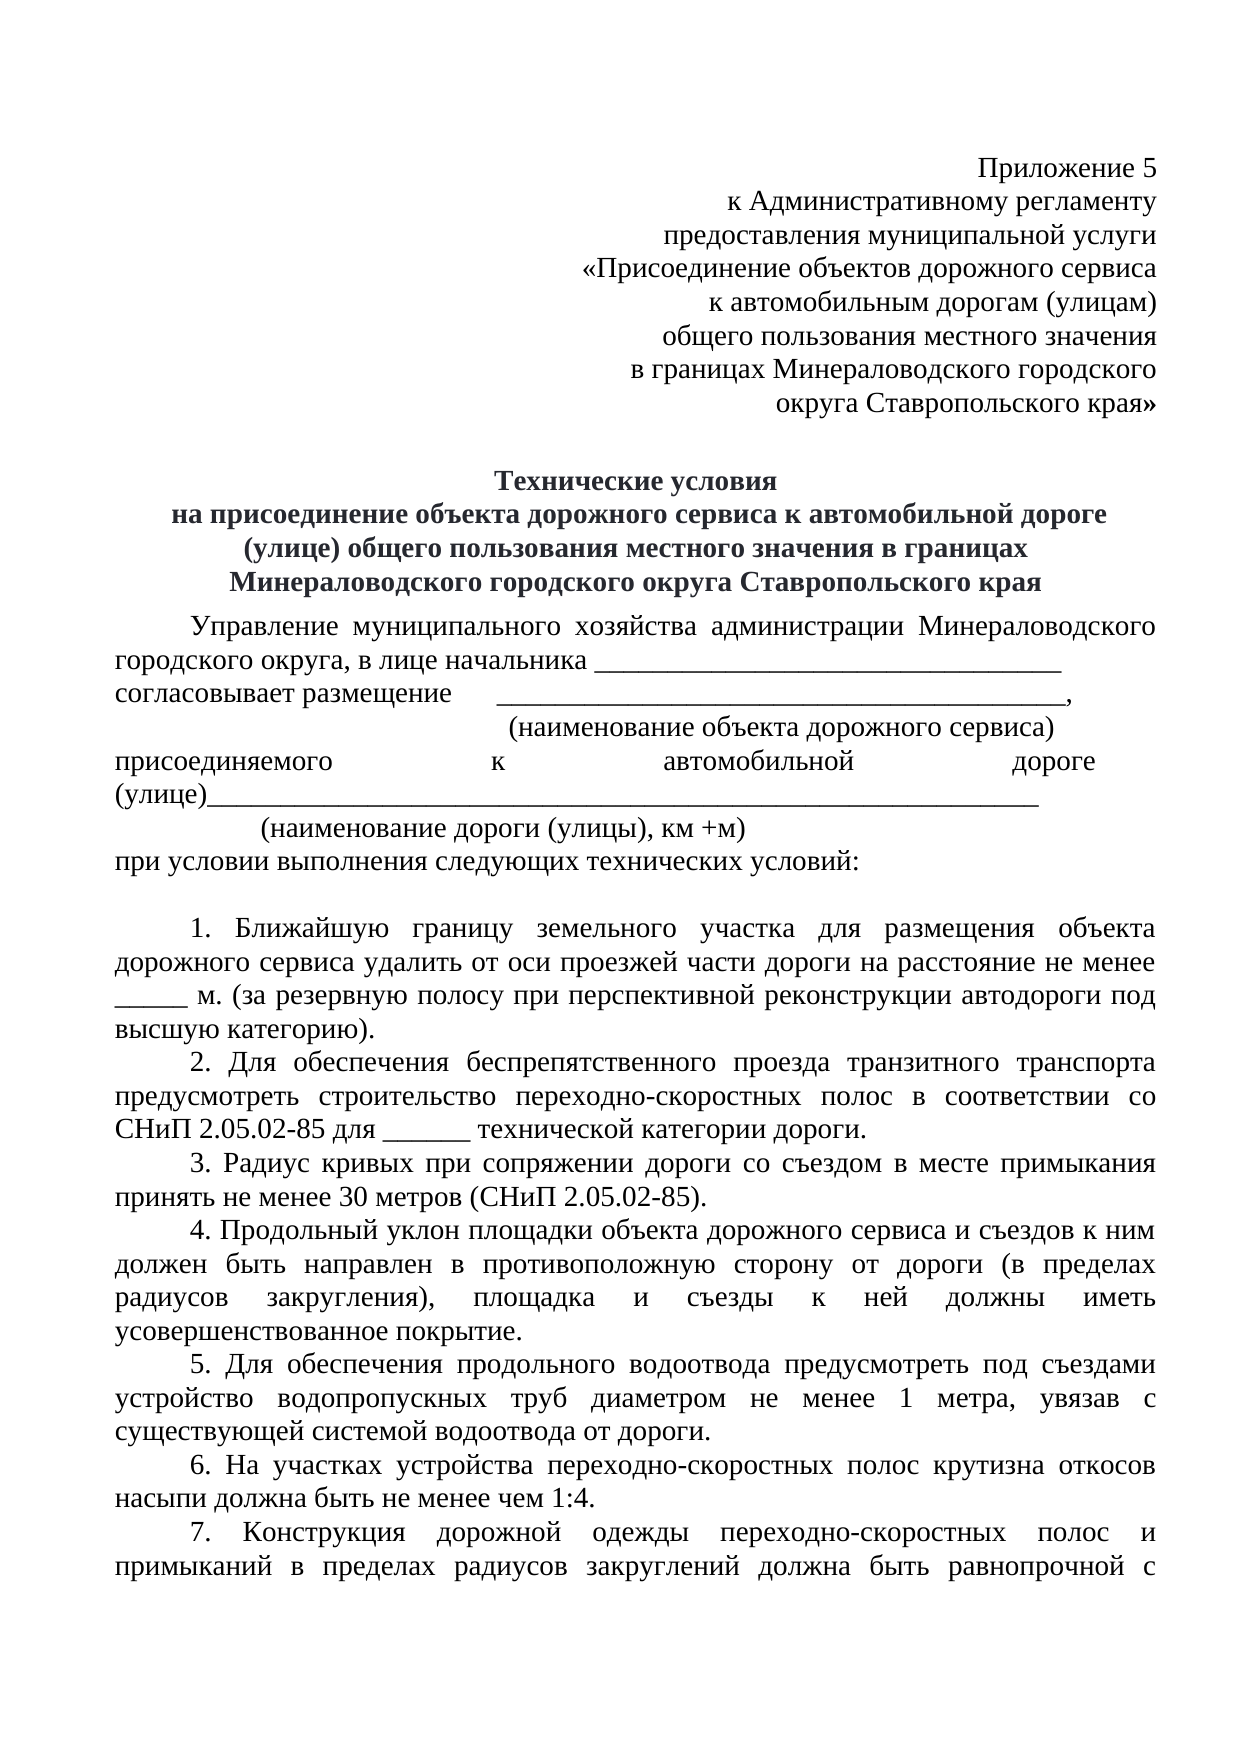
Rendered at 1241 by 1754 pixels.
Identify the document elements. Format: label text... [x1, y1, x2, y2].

text к автомобильным дорогам (улицам) [114, 284, 1157, 318]
table_header согласовывает размещение [103, 676, 485, 709]
text предоставления муниципальной услуги [114, 217, 1157, 251]
table_cell при условии выполнения следующих технических условий: [103, 843, 1107, 877]
text округа Ставропольского края» [114, 385, 1157, 418]
text Управление муниципального хозяйства администрации Минераловодского городского округа, в лице начальника ________________________________ [114, 608, 1157, 676]
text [114, 1514, 1157, 1581]
subtitle Технические условия на присоединение объекта дорожного сервиса к автомобильной дороге (улице) общего пользования местного значения в границах Минераловодского городского округа Ставропольского края [114, 463, 1157, 597]
text Приложение 5 [114, 150, 1157, 183]
text «Присоединение объектов дорожного сервиса [114, 251, 1157, 284]
text общего пользования местного значения [114, 318, 1157, 351]
text 1. Ближайшую границу земельного участка для размещения объекта дорожного сервиса удалить от оси проезжей части дороги на расстояние не менее _____ м. (за резервную полосу при перспективной реконструкции автодороги под высшую категорию). [114, 910, 1157, 1044]
text 3. Радиус кривых при сопряжении дороги со съездом в месте примыкания принять не менее 30 метров (СНиП 2.05.02-85). [114, 1145, 1157, 1212]
table_header _______________________________________, [485, 676, 1107, 709]
text 2. Для обеспечения беспрепятственного проезда транзитного транспорта предусмотреть строительство переходно-скоростных полос в соответствии со СНиП 2.05.02-85 для ______ технической категории дороги. [114, 1044, 1157, 1145]
table_cell присоединяемого к автомобильной дороге (улице)_________________________________________________________ [103, 743, 1107, 810]
text 4. Продольный уклон площадки объекта дорожного сервиса и съездов к ним должен быть направлен в противоположную сторону от дороги (в пределах радиусов закругления), площадка и съезды к ней должны иметь усовершенствованное покрытие. [114, 1212, 1157, 1346]
text 5. Для обеспечения продольного водоотвода предусмотреть под съездами устройство водопропускных труб диаметром не менее 1 метра, увязав с существующей системой водоотвода от дороги. [114, 1346, 1157, 1447]
text в границах Минераловодского городского [114, 351, 1157, 385]
table_cell (наименование объекта дорожного сервиса) [103, 709, 1107, 743]
text 6. На участках устройства переходно-скоростных полос крутизна откосов насыпи должна быть не менее чем 1:4. [114, 1447, 1157, 1514]
table_cell (наименование дороги (улицы), км +м) [103, 810, 1107, 843]
text к Административному регламенту [114, 183, 1157, 217]
